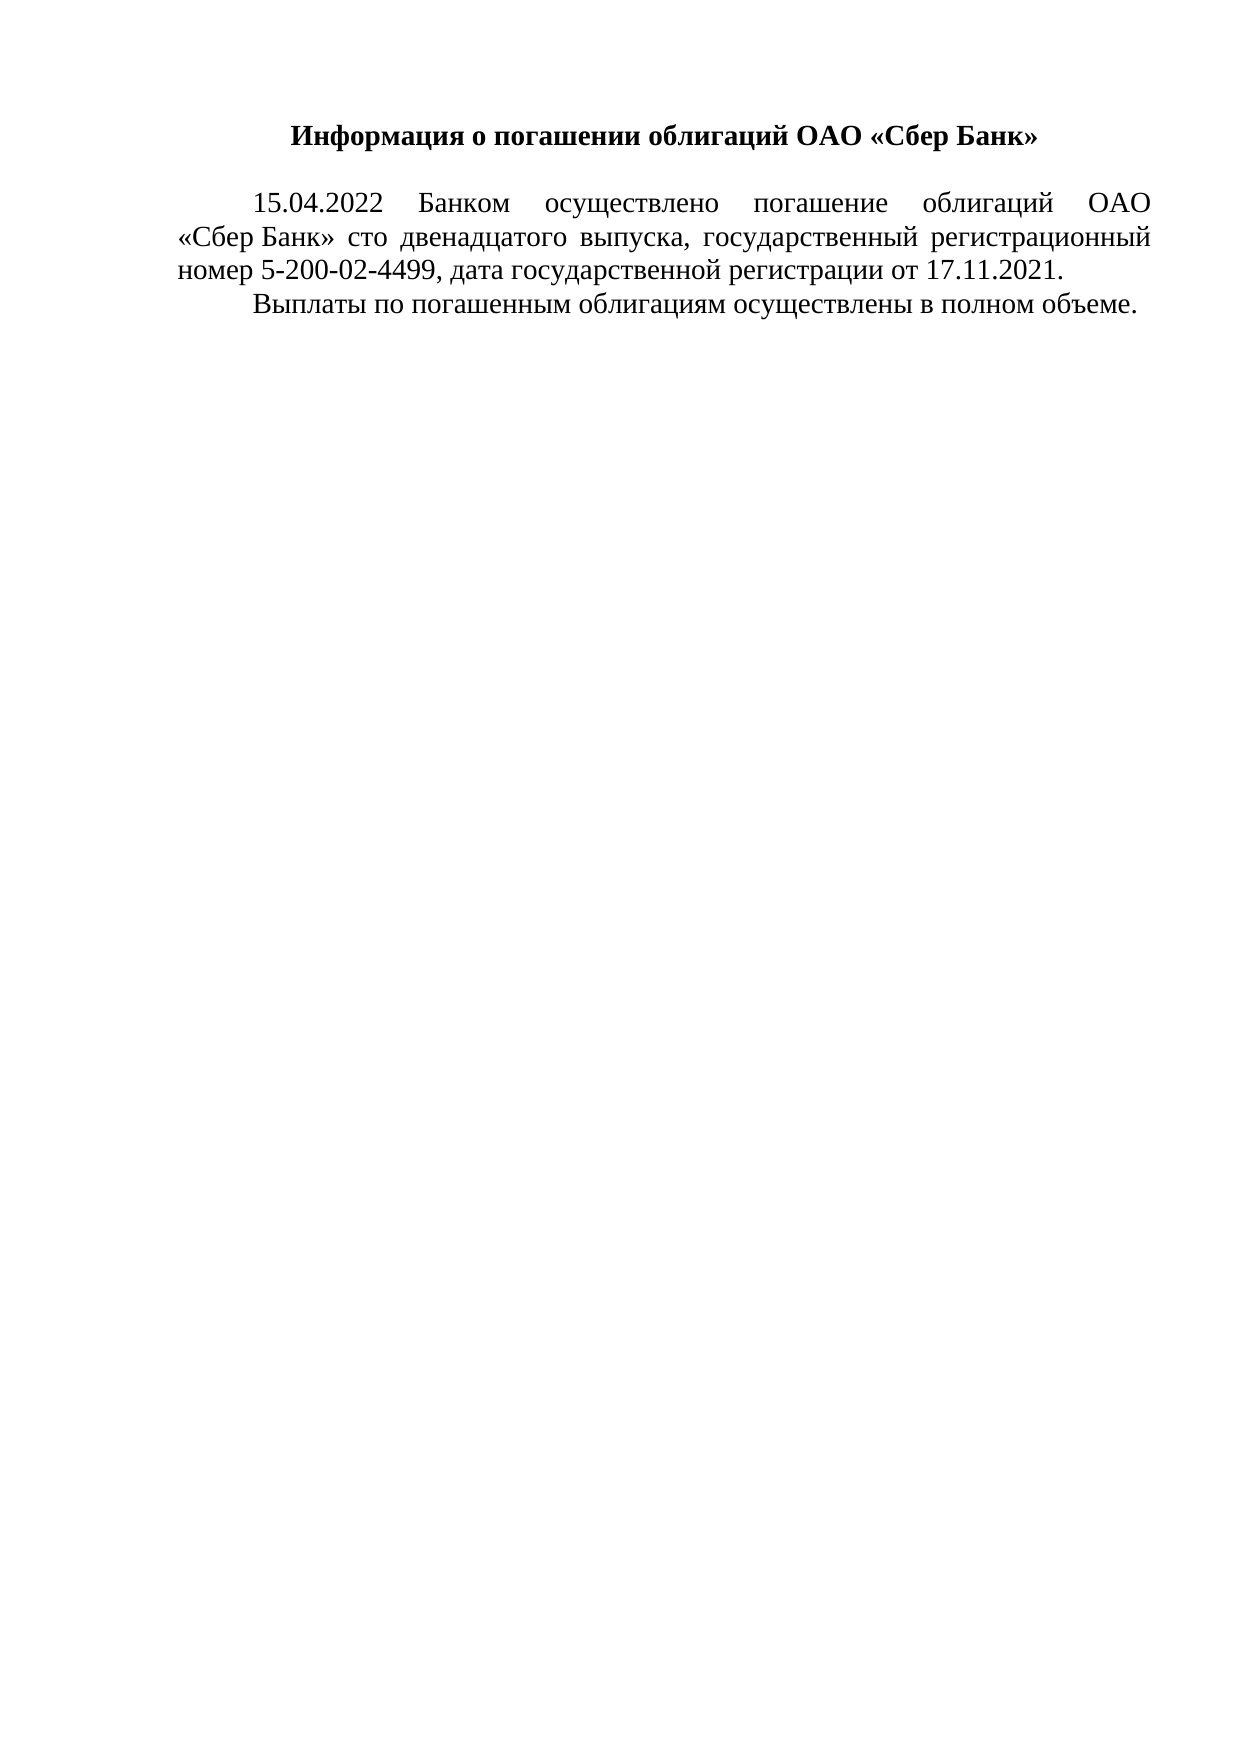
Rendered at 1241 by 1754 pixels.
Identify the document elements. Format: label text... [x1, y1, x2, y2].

text 15.04.2022 Банком осуществлено погашение облигаций ОАО «Сбер Банк» сто двенадцатого выпуска, государственный регистрационный номер 5-200-02-4499, дата государственной регистрации от 17.11.2021. [177, 185, 1152, 286]
text Выплаты по погашенным облигациям осуществлены в полном объеме. [177, 286, 1152, 319]
text Информация о погашении облигаций ОАО «Сбер Банк» [177, 118, 1152, 152]
